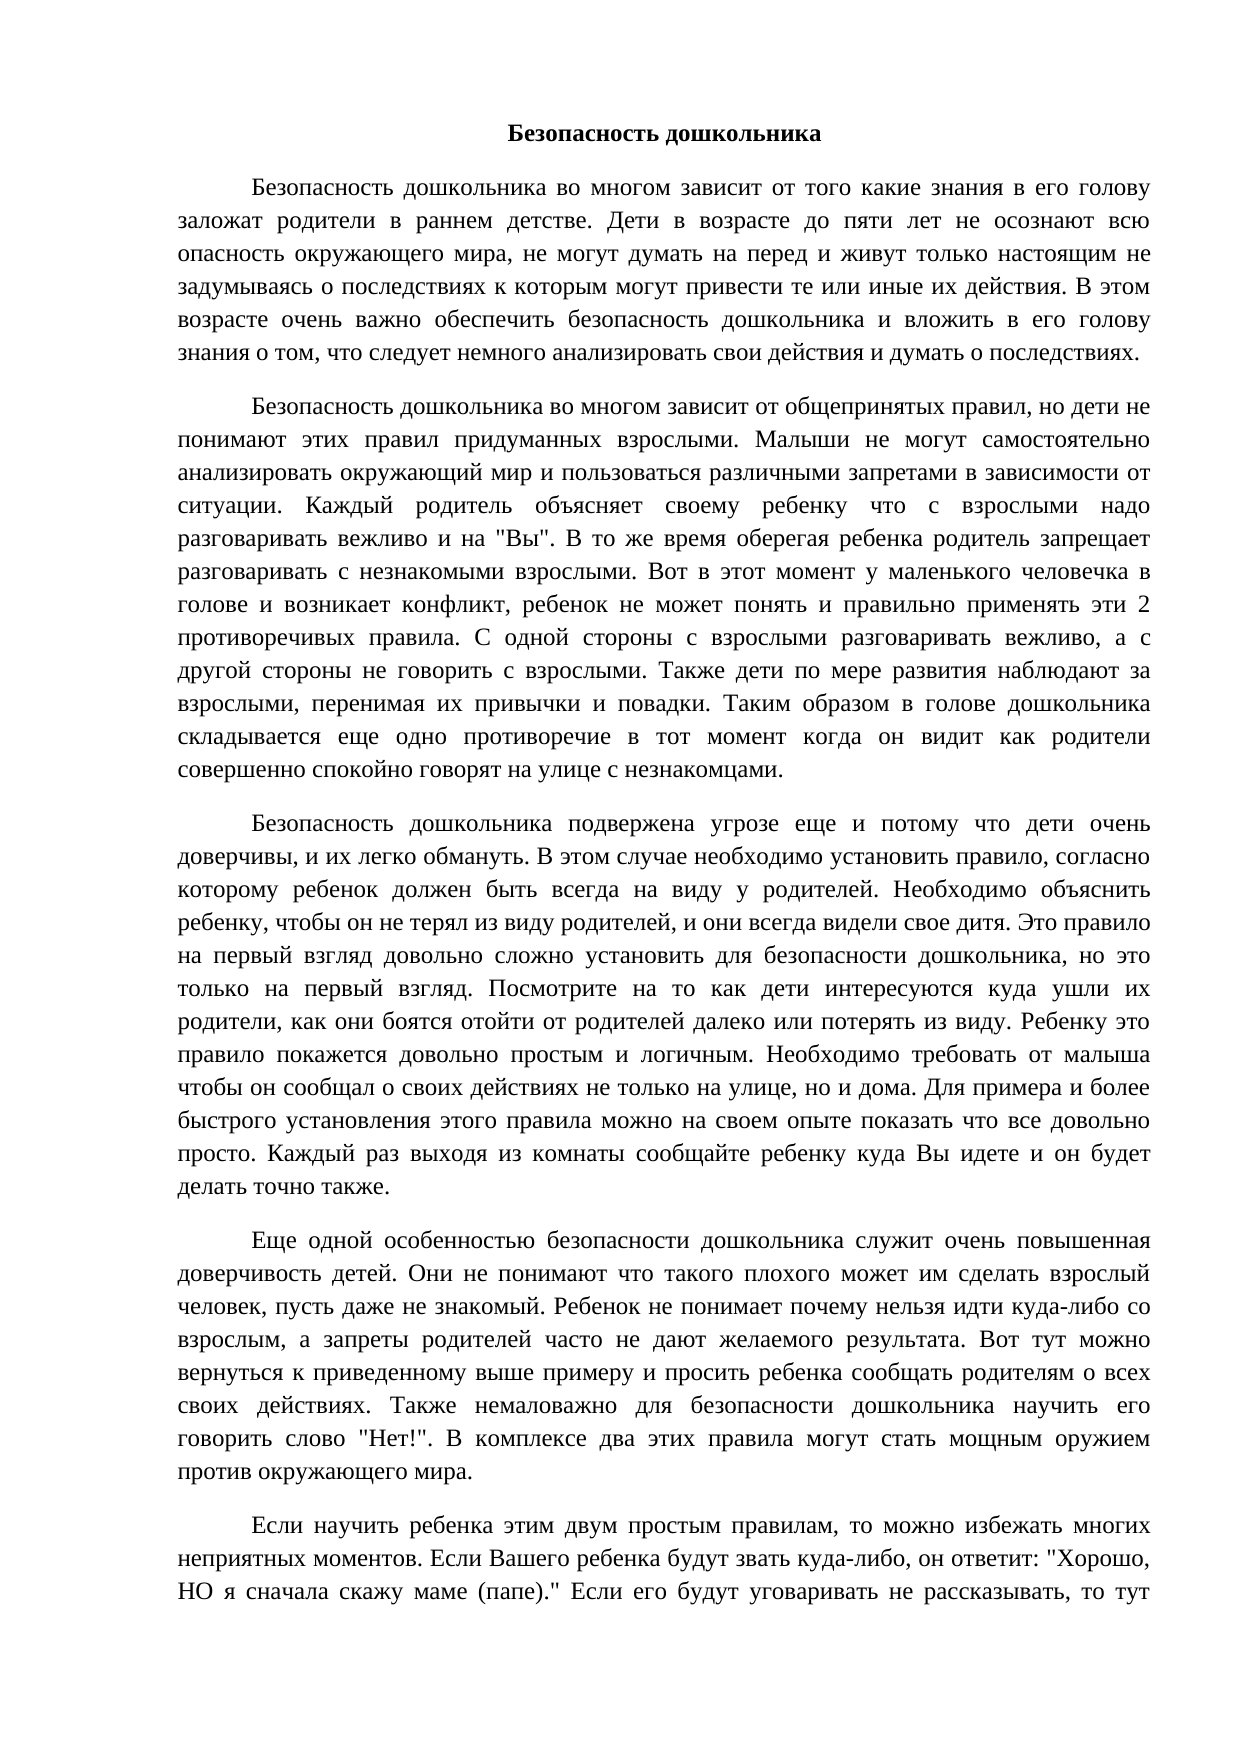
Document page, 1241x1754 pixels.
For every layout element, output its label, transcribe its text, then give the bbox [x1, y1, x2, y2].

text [177, 1510, 1152, 1605]
text Безопасность дошкольника во многом зависит от общепринятых правил, но дети не понимают этих правил придуманных взрослыми. Малыши не могут самостоятельно анализировать окружающий мир и пользоваться различными запретами в зависимости от ситуации. Каждый родитель объясняет своему ребенку что с взрослыми надо разговаривать вежливо и на "Вы". В то же время оберегая ребенка родитель запрещает разговаривать с незнакомыми взрослыми. Вот в этот момент у маленького человечка в голове и возникает конфликт, ребенок не может понять и правильно применять эти 2 противоречивых правила. С одной стороны с взрослыми разговаривать вежливо, а с другой стороны не говорить с взрослыми. Также дети по мере развития наблюдают за взрослыми, перенимая их привычки и повадки. Таким образом в голове дошкольника складывается еще одно противоречие в тот момент когда он видит как родители совершенно спокойно говорят на улице с незнакомцами. [177, 391, 1152, 783]
text Безопасность дошкольника [177, 118, 1152, 147]
text Безопасность дошкольника во многом зависит от того какие знания в его голову заложат родители в раннем детстве. Дети в возрасте до пяти лет не осознают всю опасность окружающего мира, не могут думать на перед и живут только настоящим не задумываясь о последствиях к которым могут привести те или иные их действия. В этом возрасте очень важно обеспечить безопасность дошкольника и вложить в его голову знания о том, что следует немного анализировать свои действия и думать о последствиях. [177, 172, 1152, 366]
text Еще одной особенностью безопасности дошкольника служит очень повышенная доверчивость детей. Они не понимают что такого плохого может им сделать взрослый человек, пусть даже не знакомый. Ребенок не понимает почему нельзя идти куда-либо со взрослым, а запреты родителей часто не дают желаемого результата. Вот тут можно вернуться к приведенному выше примеру и просить ребенка сообщать родителям о всех своих действиях. Также немаловажно для безопасности дошкольника научить его говорить слово "Нет!". В комплексе два этих правила могут стать мощным оружием против окружающего мира. [177, 1225, 1152, 1485]
text Безопасность дошкольника подвержена угрозе еще и потому что дети очень доверчивы, и их легко обмануть. В этом случае необходимо установить правило, согласно которому ребенок должен быть всегда на виду у родителей. Необходимо объяснить ребенку, чтобы он не терял из виду родителей, и они всегда видели свое дитя. Это правило на первый взгляд довольно сложно установить для безопасности дошкольника, но это только на первый взгляд. Посмотрите на то как дети интересуются куда ушли их родители, как они боятся отойти от родителей далеко или потерять из виду. Ребенку это правило покажется довольно простым и логичным. Необходимо требовать от малыша чтобы он сообщал о своих действиях не только на улице, но и дома. Для примера и более быстрого установления этого правила можно на своем опыте показать что все довольно просто. Каждый раз выходя из комнаты сообщайте ребенку куда Вы идете и он будет делать точно также. [177, 808, 1152, 1200]
